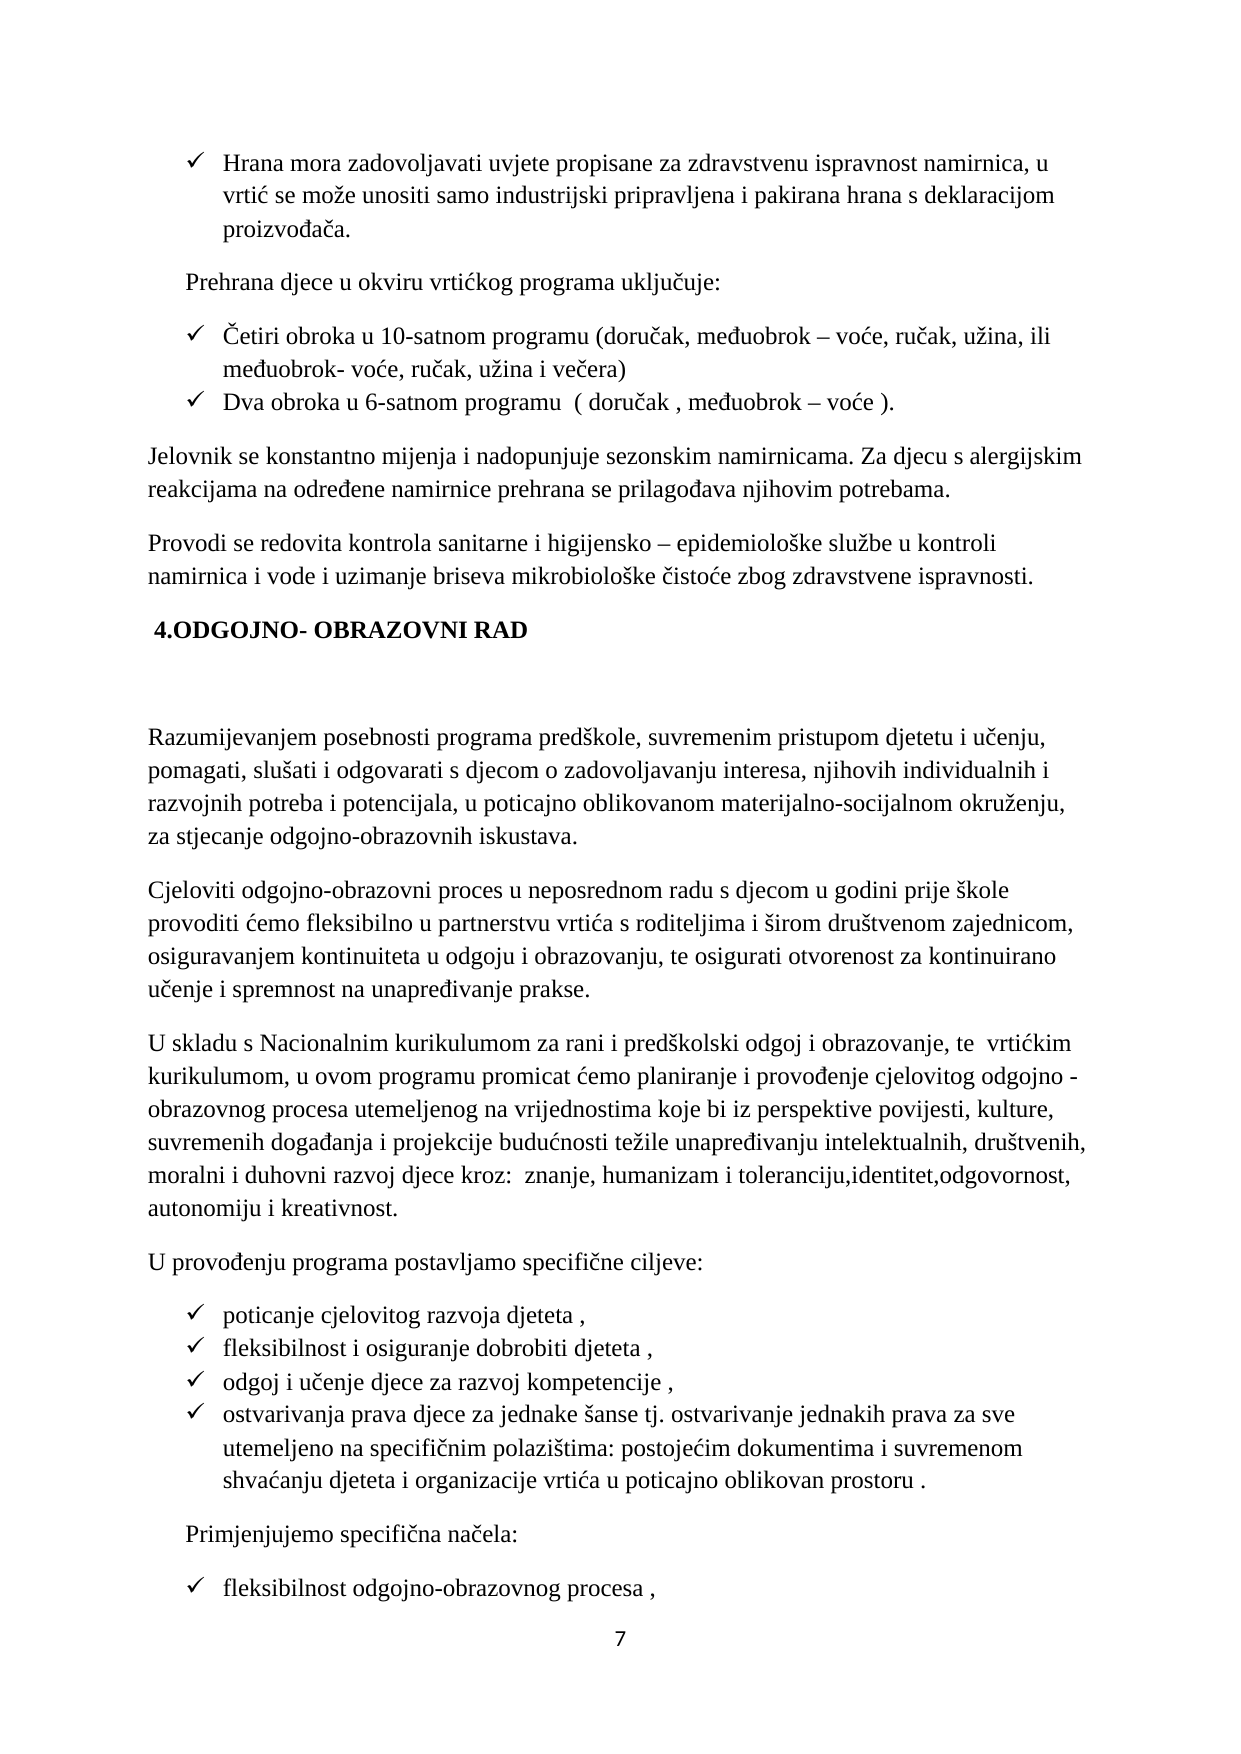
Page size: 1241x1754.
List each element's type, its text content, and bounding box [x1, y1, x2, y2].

text 4.ODGOJNO- OBRAZOVNI RAD [148, 615, 1093, 644]
text U provođenju programa postavljamo specifične ciljeve: [148, 1247, 1093, 1275]
list Hrana mora zadovoljavati uvjete propisane za zdravstvenu ispravnost namirnica, u vrtić se može unositi samo industrijski pripravljena i pakirana hrana s deklaracijom proizvođača. [185, 148, 1093, 242]
text Primjenjujemo specifična načela: [185, 1519, 1093, 1548]
list Četiri obroka u 10-satnom programu (doručak, međuobrok – voće, ručak, užina, ili međuobrok- voće, ručak, užina i večera) [185, 321, 1093, 383]
text U skladu s Nacionalnim kurikulumom za rani i predškolski odgoj i obrazovanje, te vrtićkim kurikulumom, u ovom programu promicat ćemo planiranje i provođenje cjelovitog odgojno - obrazovnog procesa utemeljenog na vrijednostima koje bi iz perspektive povijesti, kulture, suvremenih događanja i projekcije budućnosti težile unapređivanju intelektualnih, društvenih, moralni i duhovni razvoj djece kroz: znanje, humanizam i toleranciju,identitet,odgovornost, autonomiju i kreativnost. [148, 1028, 1093, 1222]
text Prehrana djece u okviru vrtićkog programa uključuje: [185, 267, 1093, 296]
text Razumijevanjem posebnosti programa predškole, suvremenim pristupom djetetu i učenju, pomagati, slušati i odgovarati s djecom o zadovoljavanju interesa, njihovih individualnih i razvojnih potreba i potencijala, u poticajno oblikovanom materijalno-socijalnom okruženju, za stjecanje odgojno-obrazovnih iskustava. [148, 722, 1093, 850]
list fleksibilnost i osiguranje dobrobiti djeteta , [185, 1333, 1093, 1362]
list fleksibilnost odgojno-obrazovnog procesa , [185, 1573, 1093, 1602]
text Jelovnik se konstantno mijenja i nadopunjuje sezonskim namirnicama. Za djecu s alergijskim reakcijama na određene namirnice prehrana se prilagođava njihovim potrebama. [148, 441, 1093, 503]
text Cjeloviti odgojno-obrazovni proces u neposrednom radu s djecom u godini prije škole provoditi ćemo fleksibilno u partnerstvu vrtića s roditeljima i širom društvenom zajednicom, osiguravanjem kontinuiteta u odgoju i obrazovanju, te osigurati otvorenost za kontinuirano učenje i spremnost na unapređivanje prakse. [148, 875, 1093, 1003]
list ostvarivanja prava djece za jednake šanse tj. ostvarivanje jednakih prava za sve utemeljeno na specifičnim polazištima: postojećim dokumentima i suvremenom shvaćanju djeteta i organizacije vrtića u poticajno oblikovan prostoru . [185, 1399, 1093, 1494]
list poticanje cjelovitog razvoja djeteta , [185, 1301, 1093, 1329]
list odgoj i učenje djece za razvoj kompetencije , [185, 1367, 1093, 1395]
list Dva obroka u 6-satnom programu ( doručak , međuobrok – voće ). [185, 387, 1093, 416]
text Provodi se redovita kontrola sanitarne i higijensko – epidemiološke službe u kontroli namirnica i vode i uzimanje briseva mikrobiološke čistoće zbog zdravstvene ispravnosti. [148, 528, 1093, 590]
